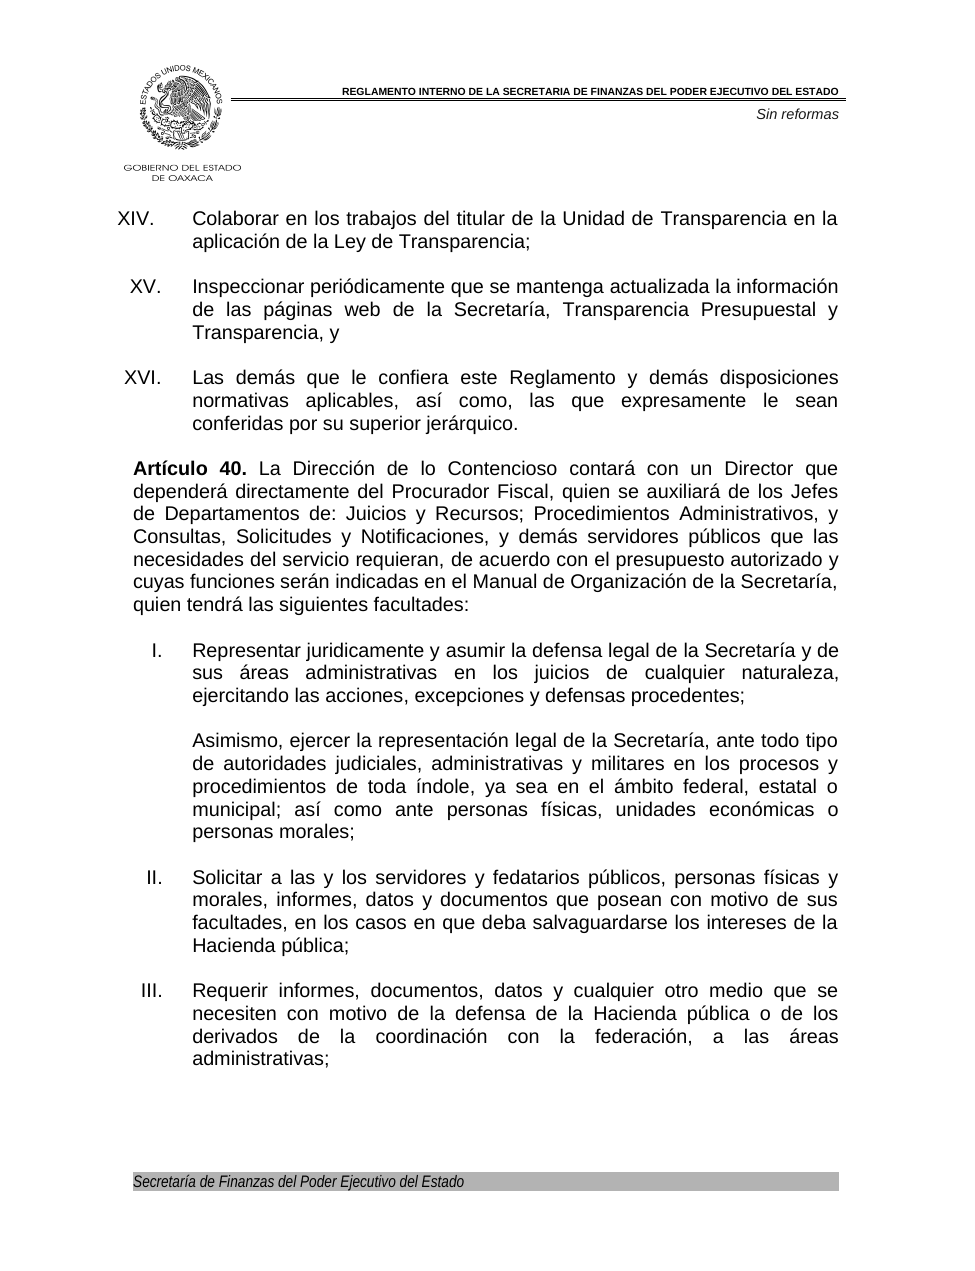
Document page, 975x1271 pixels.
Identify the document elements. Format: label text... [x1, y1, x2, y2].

list Colaborar en los trabajos del titular de la Unidad de Transparencia en la aplicación de la Ley de Transparencia; [154, 207, 839, 252]
list Las demás que le confiera este Reglamento y demás disposiciones normativas aplicables, así como, las que expresamente le sean conferidas por su superior jerárquico. [161, 366, 839, 434]
list Representar juridicamente y asumir la defensa legal de la Secretaría y de sus áreas administrativas en los juicios de cualquier naturaleza, ejercitando las acciones, excepciones y defensas procedentes; [162, 638, 839, 707]
list Inspeccionar periódicamente que se mantenga actualizada la información de las páginas web de la Secretaría, Transparencia Presupuestal y Transparencia, y [161, 275, 839, 343]
list Asimismo, ejercer la representación legal de la Secretaría, ante todo tipo de autoridades judiciales, administrativas y militares en los procesos y procedimientos de toda índole, ya sea en el ámbito federal, estatal o municipal; así como ante personas físicas, unidades económicas o personas morales; [192, 729, 839, 843]
picture [121, 62, 244, 184]
text Artículo 40. La Dirección de lo Contencioso contará con un Director que dependerá directamente del Procurador Fiscal, quien se auxiliará de los Jefes de Departamentos de: Juicios y Recursos; Procedimientos Administrativos, y Consultas, Solicitudes y Notificaciones, y demás servidores públicos que las necesidades del servicio requieran, de acuerdo con el presupuesto autorizado y cuyas funciones serán indicadas en el Manual de Organización de la Secretaría, quien tendrá las siguientes facultades: [133, 457, 839, 616]
list Solicitar a las y los servidores y fedatarios públicos, personas físicas y morales, informes, datos y documentos que posean con motivo de sus facultades, en los casos en que deba salvaguardarse los intereses de la Hacienda pública; [162, 866, 839, 956]
list Requerir informes, documentos, datos y cualquier otro medio que se necesiten con motivo de la defensa de la Hacienda pública o de los derivados de la coordinación con la federación, a las áreas administrativas; [162, 979, 839, 1070]
